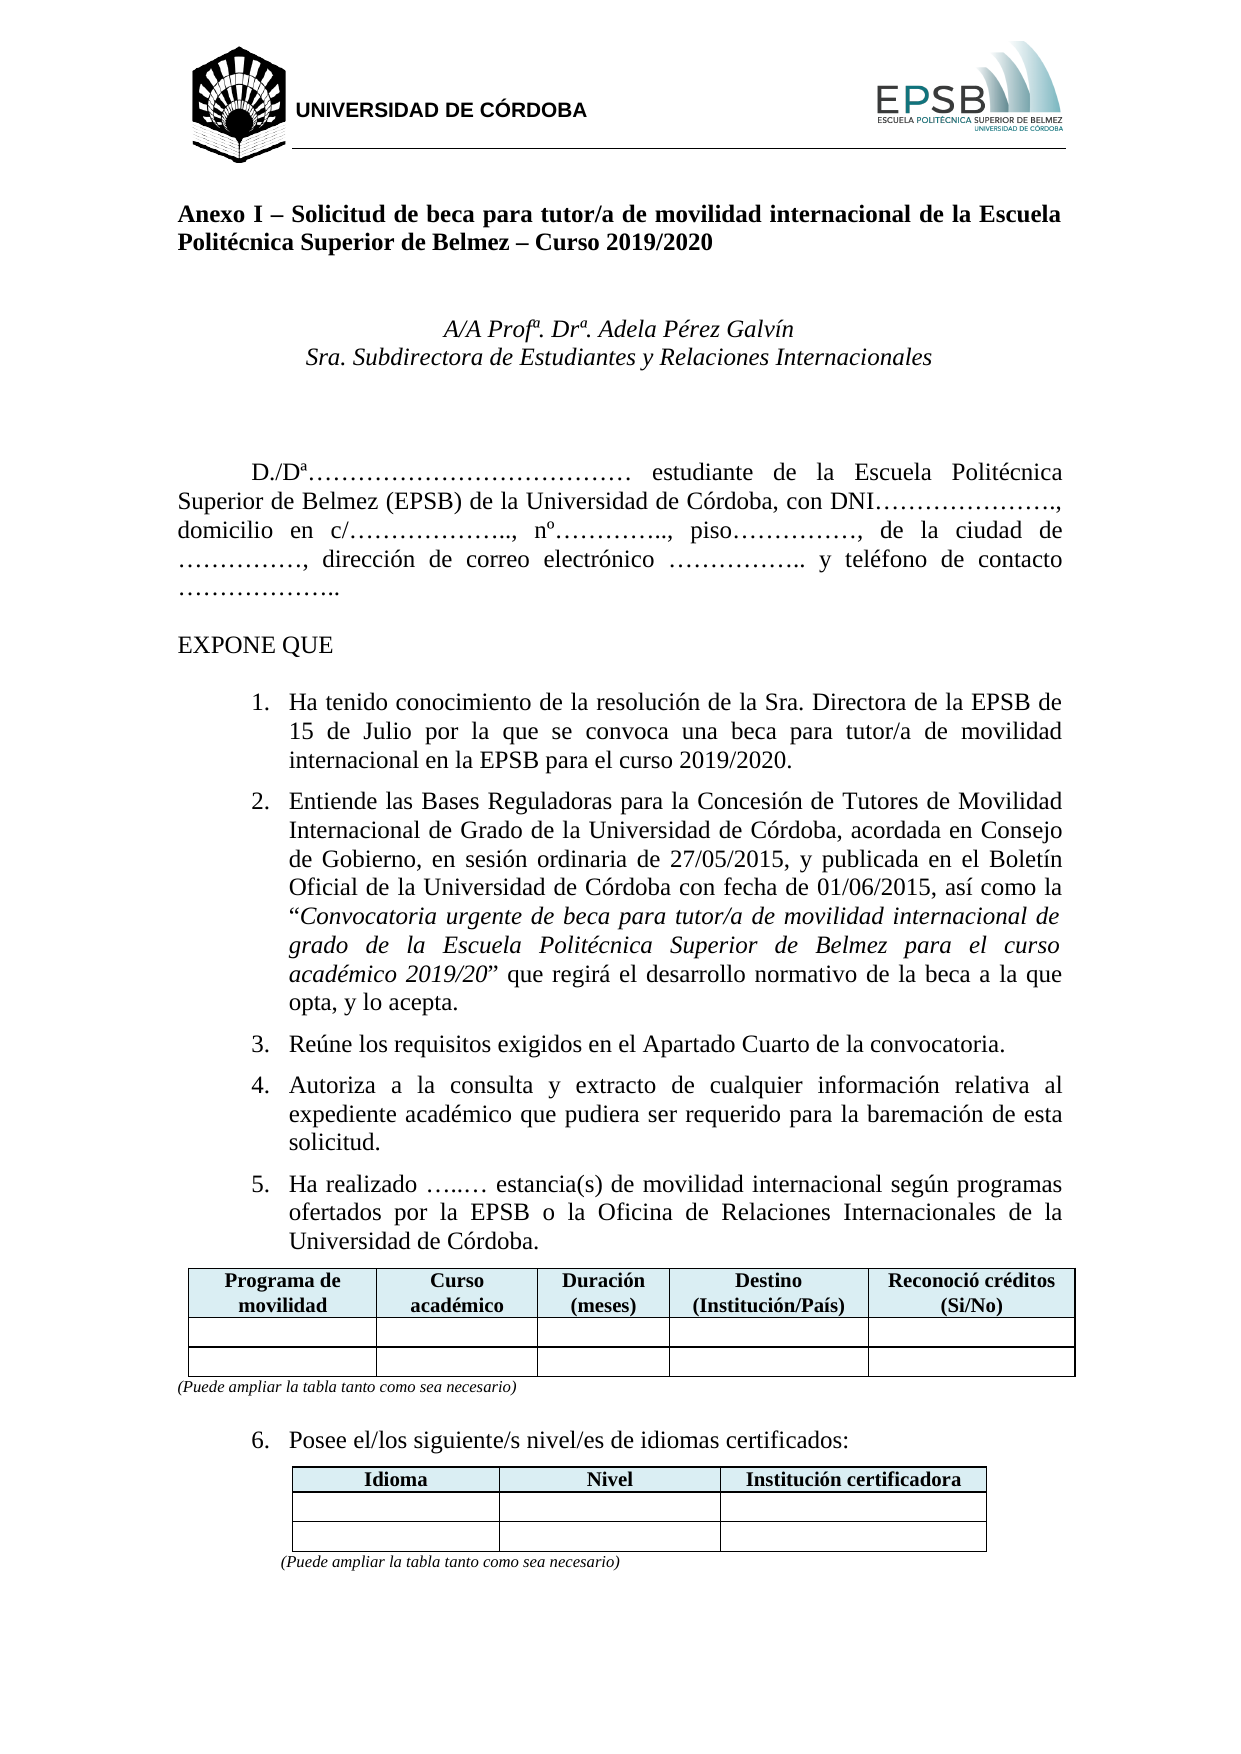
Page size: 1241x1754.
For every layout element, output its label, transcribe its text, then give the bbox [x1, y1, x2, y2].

table_cell [670, 1348, 868, 1376]
table_header Programa de movilidad [189, 1269, 376, 1317]
table_header Nivel [500, 1468, 720, 1491]
table_header Curso académico [377, 1269, 537, 1317]
table_cell [538, 1318, 669, 1346]
text Sra. Subdirectora de Estudiantes y Relaciones Internacionales [177, 342, 1063, 371]
table_cell [721, 1493, 986, 1521]
table_cell [869, 1318, 1074, 1346]
table_header Reconoció créditos (Si/No) [869, 1269, 1074, 1317]
table_cell [189, 1348, 376, 1376]
text D./Dª………………………………… estudiante de la Escuela Politécnica Superior de Belmez (EPSB) de la Universidad de Córdoba, con DNI…………………., domicilio en c/……………….., nº………….., piso……………, de la ciudad de ……………, dirección de correo electrónico …………….. y teléfono de contacto ……………….. [177, 457, 1063, 601]
text (Puede ampliar la tabla tanto como sea necesario) [281, 1552, 1063, 1571]
table_cell [869, 1348, 1074, 1376]
list Posee el/los siguiente/s nivel/es de idiomas certificados: [251, 1425, 1063, 1454]
list Autoriza a la consulta y extracto de cualquier información relativa al expediente académico que pudiera ser requerido para la baremación de esta solicitud. [251, 1070, 1063, 1156]
table_header Idioma [293, 1468, 499, 1491]
table_cell [189, 1318, 376, 1346]
table_cell [500, 1522, 720, 1551]
list Reúne los requisitos exigidos en el Apartado Cuarto de la convocatoria. [251, 1029, 1063, 1057]
table_cell [670, 1318, 868, 1346]
table_cell [377, 1348, 537, 1376]
table_cell [721, 1522, 986, 1551]
table_header Destino (Institución/País) [670, 1269, 868, 1317]
text (Puede ampliar la tabla tanto como sea necesario) [177, 1377, 1063, 1396]
table_cell [293, 1493, 499, 1521]
table_header Duración (meses) [538, 1269, 669, 1317]
table_header Institución certificadora [721, 1468, 986, 1491]
picture [192, 46, 286, 163]
list Entiende las Bases Reguladoras para la Concesión de Tutores de Movilidad Internacional de Grado de la Universidad de Córdoba, acordada en Consejo de Gobierno, en sesión ordinaria de 27/05/2015, y publicada en el Boletín Oficial de la Universidad de Córdoba con fecha de 01/06/2015, así como la “Convocatoria urgente de beca para tutor/a de movilidad internacional de grado de la Escuela Politécnica Superior de Belmez para el curso académico 2019/20” que regirá el desarrollo normativo de la beca a la que opta, y lo acepta. [251, 786, 1063, 1016]
table_cell [538, 1348, 669, 1376]
table_cell [500, 1493, 720, 1521]
list Ha tenido conocimiento de la resolución de la Sra. Directora de la EPSB de 15 de Julio por la que se convoca una beca para tutor/a de movilidad internacional en la EPSB para el curso 2019/2020. [251, 687, 1063, 774]
text EXPONE QUE [177, 630, 1063, 659]
list Ha realizado …..… estancia(s) de movilidad internacional según programas ofertados por la EPSB o la Oficina de Relaciones Internacionales de la Universidad de Córdoba. [251, 1169, 1063, 1255]
table_cell [377, 1318, 537, 1346]
table_cell [293, 1522, 499, 1551]
text Anexo I – Solicitud de beca para tutor/a de movilidad internacional de la Escuela Politécnica Superior de Belmez – Curso 2019/2020 [177, 199, 1063, 256]
text A/A Profª. Drª. Adela Pérez Galvín [177, 314, 1063, 342]
picture [872, 38, 1067, 140]
